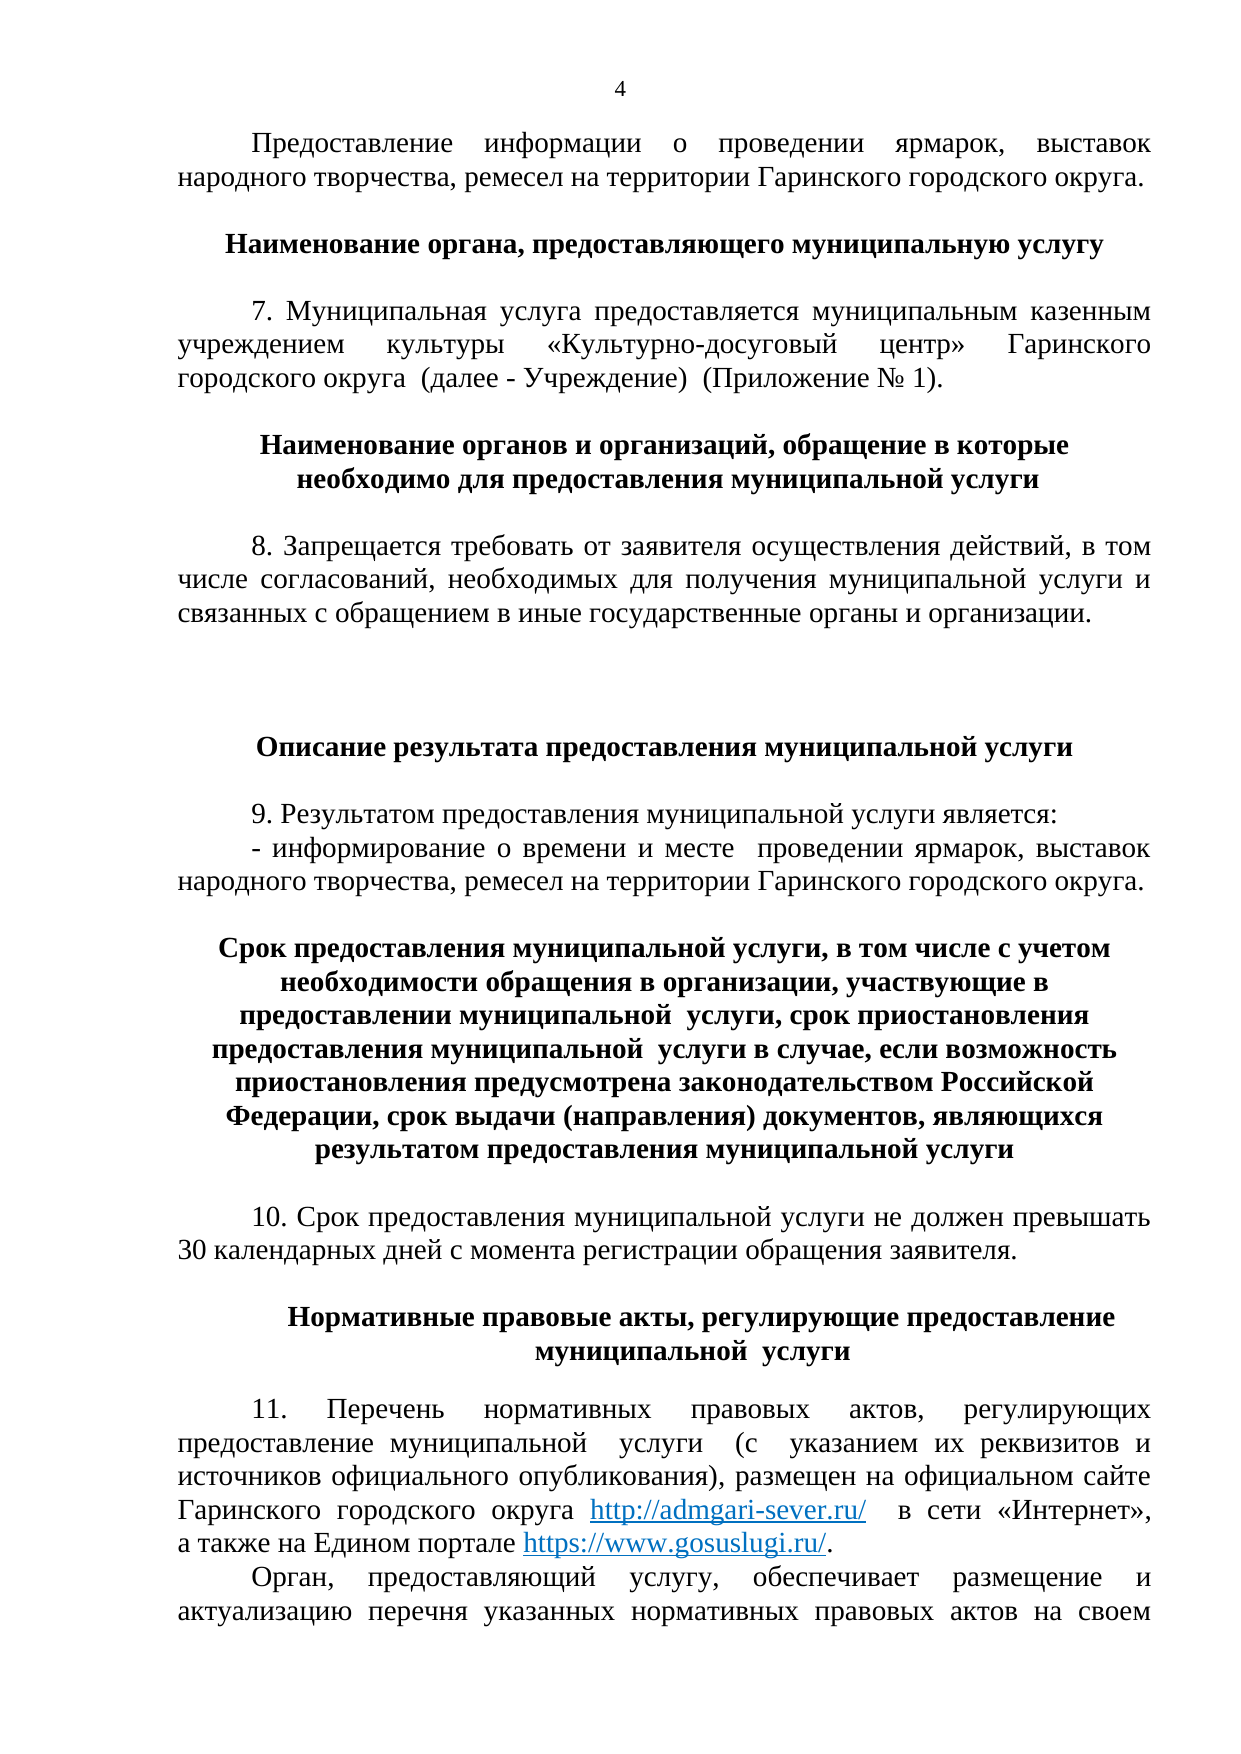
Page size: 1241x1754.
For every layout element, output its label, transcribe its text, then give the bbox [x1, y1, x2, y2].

text Наименование органа, предоставляющего муниципальную услугу [177, 226, 1152, 259]
text Наименование органов и организаций, обращение в которые [177, 427, 1152, 461]
text Срок предоставления муниципальной услуги, в том числе с учетом необходимости обращения в организации, участвующие в предоставлении муниципальной услуги, срок приостановления предоставления муниципальной услуги в случае, если возможность приостановления предусмотрена законодательством Российской Федерации, срок выдачи (направления) документов, являющихся результатом предоставления муниципальной услуги [177, 930, 1152, 1165]
text 11. Перечень нормативных правовых актов, регулирующих предоставление муниципальной услуги (с указанием их реквизитов и источников официального опубликования), размещен на официальном сайте Гаринского городского округа http://admgari-sever.ru/ в сети «Интернет», а также на Едином портале https://www.gosuslugi.ru/. [177, 1391, 1152, 1559]
text Описание результата предоставления муниципальной услуги [177, 729, 1152, 763]
text - информирование о времени и месте проведении ярмарок, выставок народного творчества, ремесел на территории Гаринского городского округа. [177, 830, 1152, 897]
text муниципальной услуги [177, 1333, 1152, 1366]
text 8. Запрещается требовать от заявителя осуществления действий, в том числе согласований, необходимых для получения муниципальной услуги и связанных с обращением в иные государственные органы и организации. [177, 528, 1152, 628]
text необходимо для предоставления муниципальной услуги [177, 461, 1152, 494]
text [177, 1559, 1152, 1626]
text Предоставление информации о проведении ярмарок, выставок народного творчества, ремесел на территории Гаринского городского округа. [177, 125, 1152, 192]
text 10. Срок предоставления муниципальной услуги не должен превышать 30 календарных дней с момента регистрации обращения заявителя. [177, 1199, 1152, 1266]
text 9. Результатом предоставления муниципальной услуги является: [177, 796, 1152, 830]
text Нормативные правовые акты, регулирующие предоставление [177, 1299, 1152, 1333]
text 7. Муниципальная услуга предоставляется муниципальным казенным учреждением культуры «Культурно-досуговый центр» Гаринского городского округа (далее - Учреждение) (Приложение № 1). [177, 293, 1152, 394]
